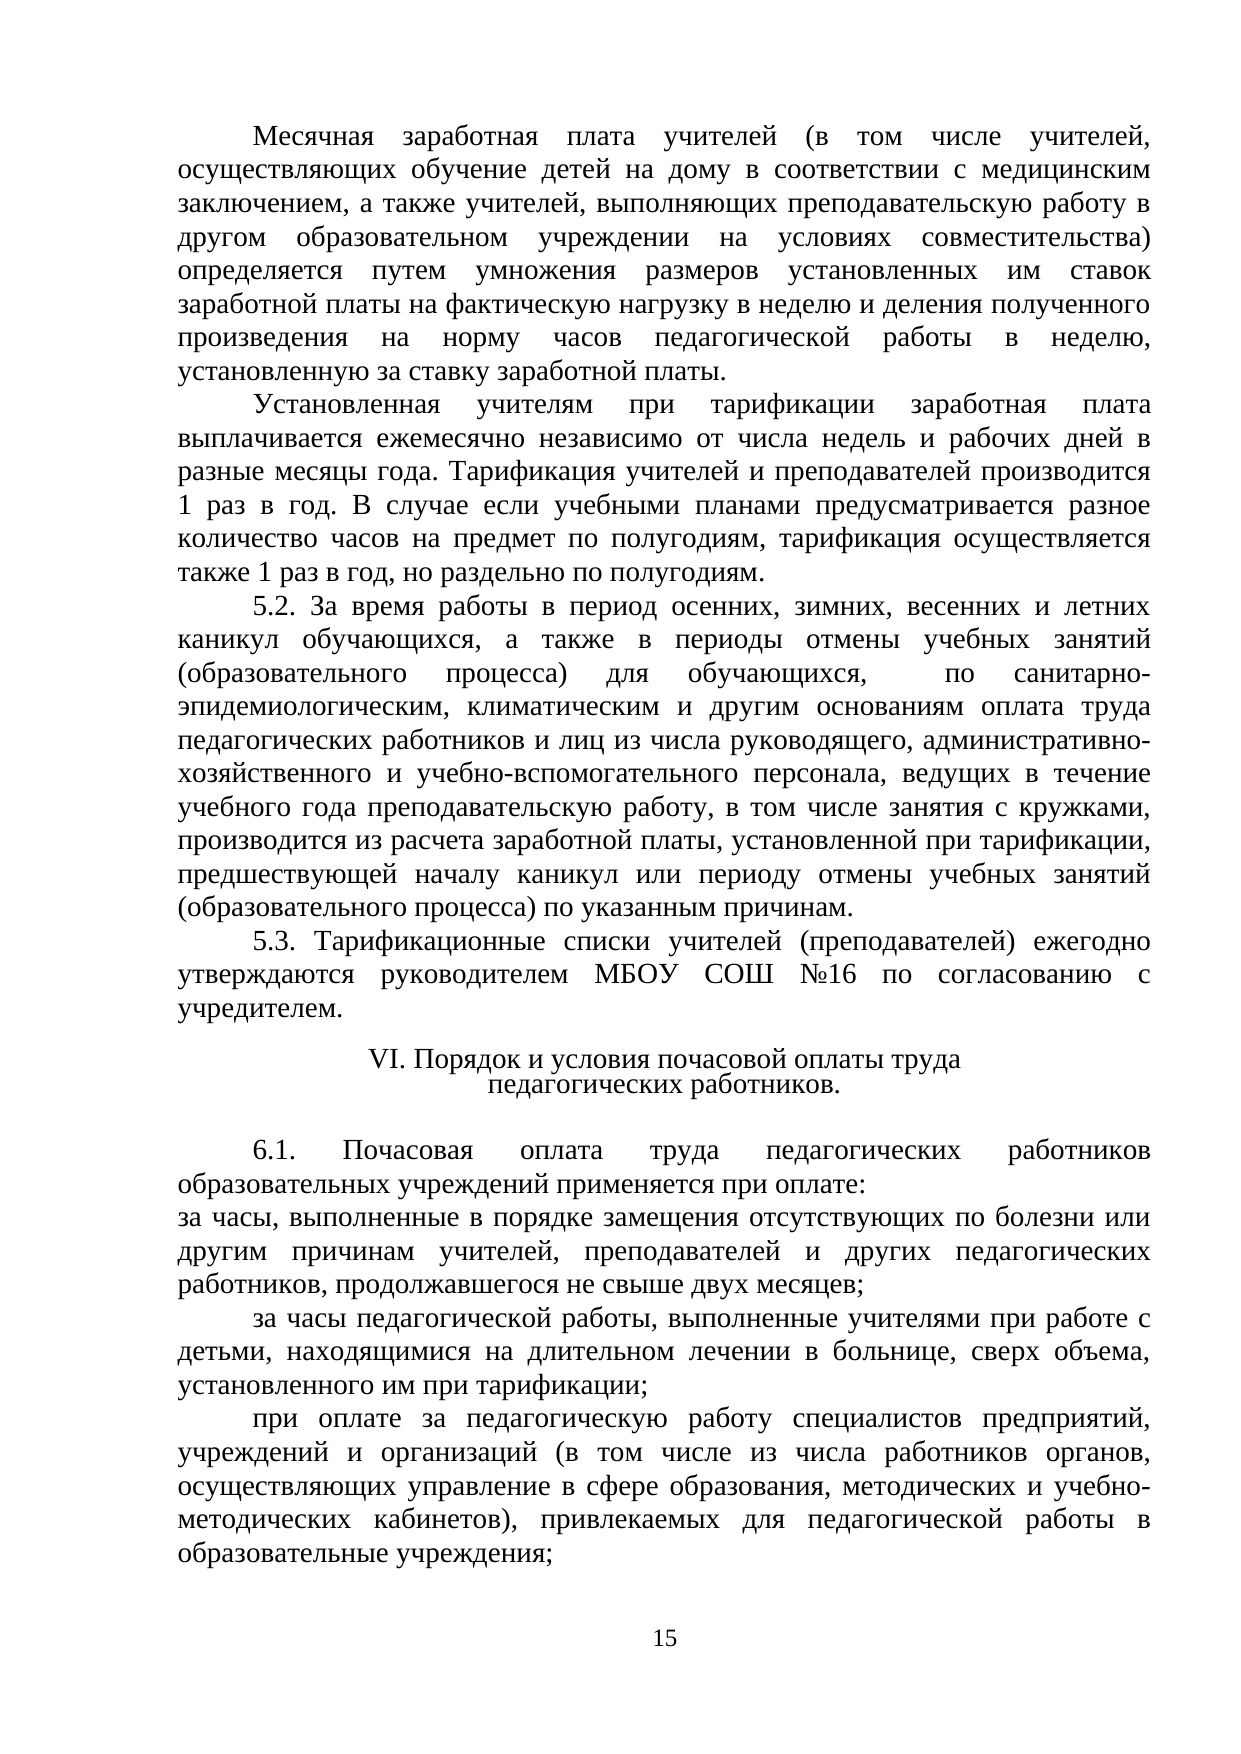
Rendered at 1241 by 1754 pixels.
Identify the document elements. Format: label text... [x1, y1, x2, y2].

text 5.3. Тарификационные списки учителей (преподавателей) ежегодно утверждаются руководителем МБОУ СОШ №16 по согласованию с учредителем. [177, 923, 1152, 1024]
text Установленная учителям при тарификации заработная плата выплачивается ежемесячно независимо от числа недель и рабочих дней в разные месяцы года. Тарификация учителей и преподавателей производится 1 раз в год. В случае если учебными планами предусматривается разное количество часов на предмет по полугодиям, тарификация осуществляется также 1 раз в год, но раздельно по полугодиям. [177, 386, 1152, 588]
text Месячная заработная плата учителей (в том числе учителей, осуществляющих обучение детей на дому в соответствии с медицинским заключением, а также учителей, выполняющих преподавательскую работу в другом образовательном учреждении на условиях совместительства) определяется путем умножения размеров установленных им ставок заработной платы на фактическую нагрузку в неделю и деления полученного произведения на норму часов педагогической работы в неделю, установленную за ставку заработной платы. [177, 118, 1152, 386]
text 5.2. За время работы в период осенних, зимних, весенних и летних каникул обучающихся, а также в периоды отмены учебных занятий (образовательного процесса) для обучающихся, по санитарно-эпидемиологическим, климатическим и другим основаниям оплата труда педагогических работников и лиц из числа руководящего, административно-хозяйственного и учебно-вспомогательного персонала, ведущих в течение учебного года преподавательскую работу, в том числе занятия с кружками, производится из расчета заработной платы, установленной при тарификации, предшествующей началу каникул или периоду отмены учебных занятий (образовательного процесса) по указанным причинам. [177, 588, 1152, 923]
text за часы, выполненные в порядке замещения отсутствующих по болезни или другим причинам учителей, преподавателей и других педагогических работников, продолжавшегося не свыше двух месяцев; [177, 1199, 1152, 1300]
text за часы педагогической работы, выполненные учителями при работе с детьми, находящимися на длительном лечении в больнице, сверх объема, установленного им при тарификации; [177, 1300, 1152, 1401]
text педагогических работников. [177, 1074, 1152, 1099]
text 6.1. Почасовая оплата труда педагогических работников образовательных учреждений применяется при оплате: [177, 1132, 1152, 1199]
text при оплате за педагогическую работу специалистов предприятий, учреждений и организаций (в том числе из числа работников органов, осуществляющих управление в сфере образования, методических и учебно-методических кабинетов), привлекаемых для педагогической работы в образовательные учреждения; [177, 1401, 1152, 1568]
text VI. Порядок и условия почасовой оплаты труда [177, 1049, 1152, 1074]
